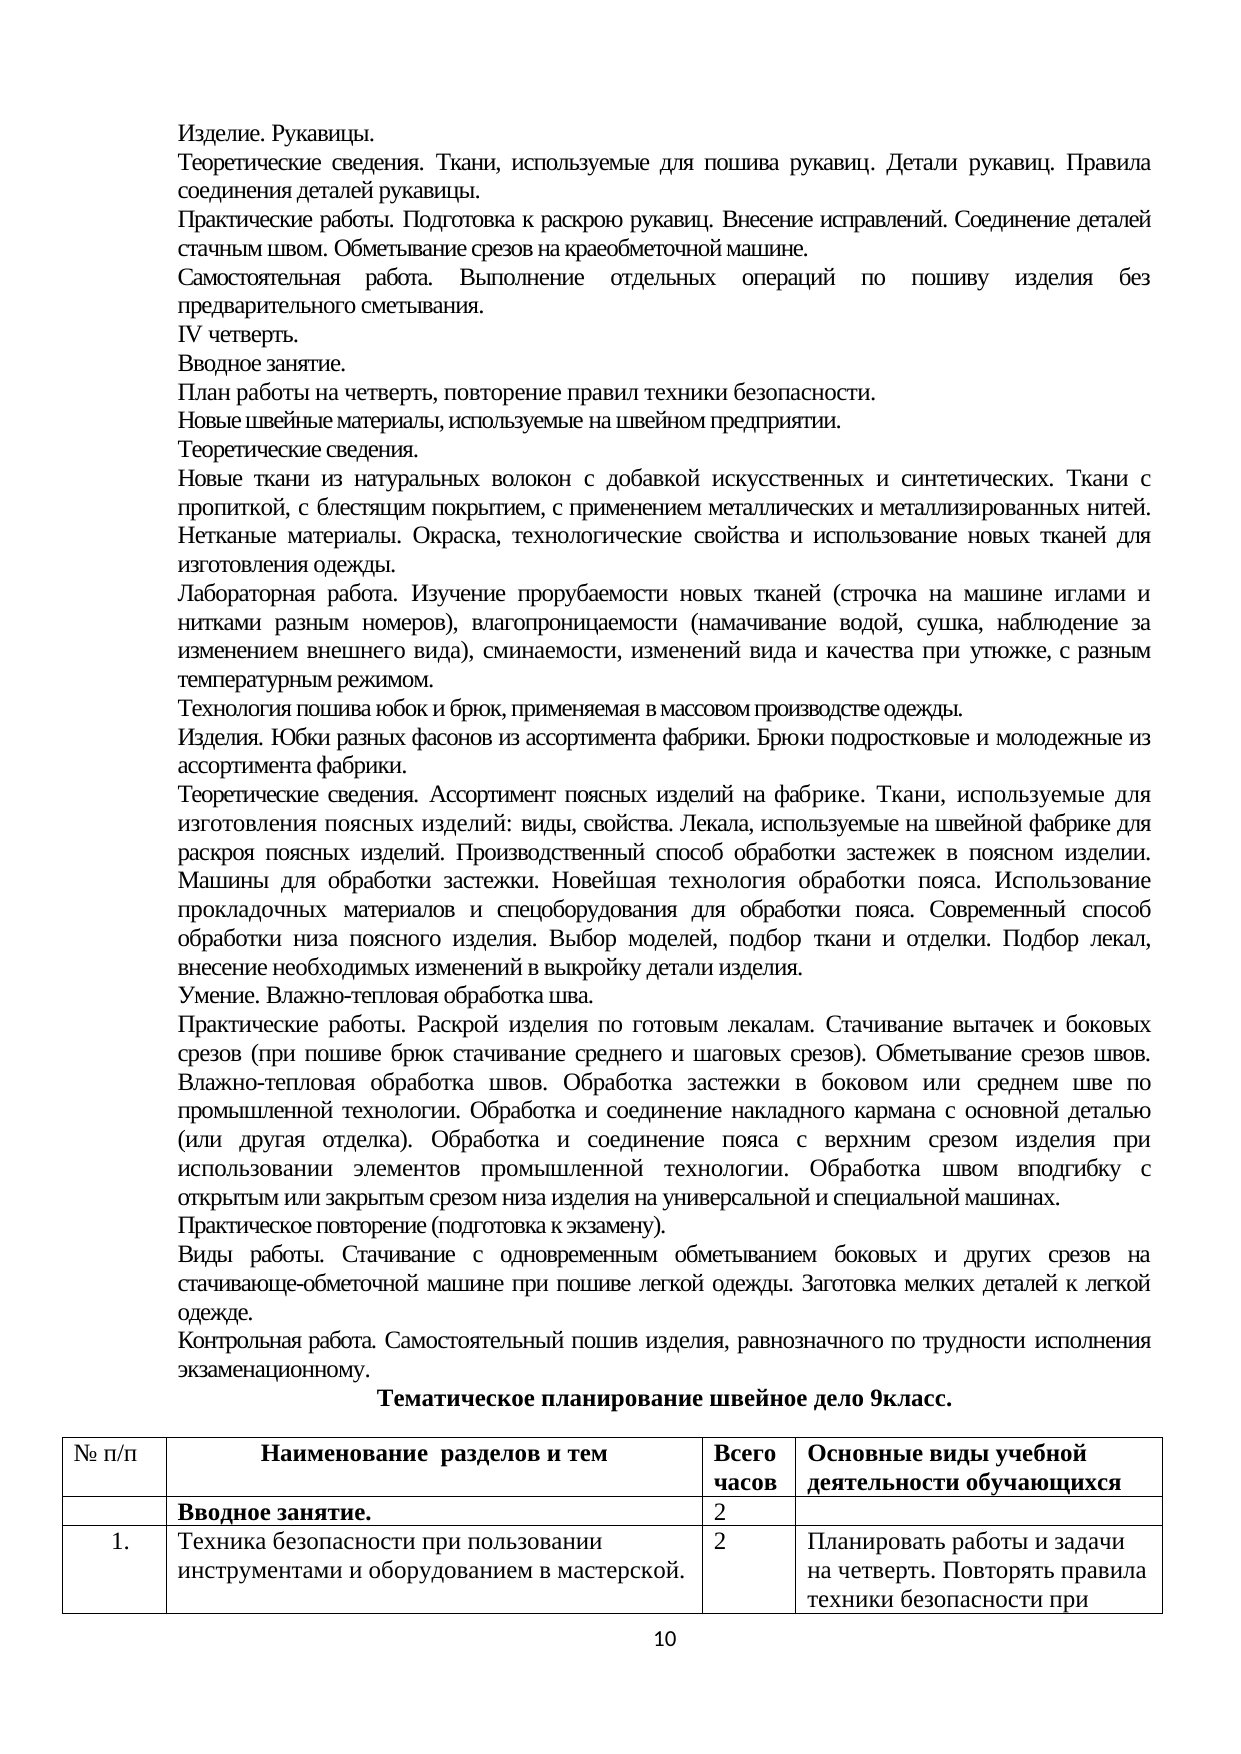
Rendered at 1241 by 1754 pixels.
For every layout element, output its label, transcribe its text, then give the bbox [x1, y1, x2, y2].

table_header Наименование разделов и тем [167, 1438, 702, 1496]
text Изделие. Рукавицы. [177, 118, 1152, 147]
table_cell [796, 1526, 1162, 1613]
text Технология пошива юбок и брюк, применяемая в массовом производстве одежды. [177, 693, 1152, 722]
text Тематическое планирование швейное дело 9класс. [177, 1383, 1152, 1412]
text Виды работы. Стачивание с одновременным обметыванием боковых и других срезов на стачивающе-обметочной машине при пошиве легкой одежды. Заготовка мелких деталей к легкой одежде. [177, 1239, 1152, 1326]
text Практические работы. Раскрой изделия по готовым лекалам. Стачивание вытачек и боковых срезов (при пошиве брюк стачивание среднего и шаговых срезов). Обметывание срезов швов. Влажно-тепловая обработка швов. Обработка застежки в боковом или среднем шве по промышленной технологии. Обработка и соединение накладного кармана с основной деталью (или другая отделка). Обработка и соединение пояса с верхним срезом изделия при использовании элементов промышленной технологии. Обработка швом вподгибку с открытым или закрытым срезом низа изделия на универсальной и специальной машинах. [177, 1009, 1152, 1211]
text Вводное занятие. [177, 348, 1152, 377]
table_cell Вводное занятие. [167, 1497, 702, 1525]
text Умение. Влажно-тепловая обработка шва. [177, 981, 1152, 1009]
text Контрольная работа. Самостоятельный пошив изделия, равнозначного по трудности исполнения экзаменационному. [177, 1326, 1152, 1383]
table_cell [167, 1526, 702, 1613]
text Теоретические сведения. [177, 434, 1152, 463]
text Теоретические сведения. Ассортимент поясных изделий на фабрике. Ткани, используемые для изготовления поясных изделий: виды, свойства. Лекала, используемые на швейной фабрике для раскроя поясных изделий. Производственный способ обработки застежек в поясном изделии. Машины для обработки застежки. Новейшая технология обработки пояса. Использование прокладочных материалов и спецоборудования для обработки пояса. Современный способ обработки низа поясного изделия. Выбор моделей, подбор ткани и отделки. Подбор лекал, внесение необходимых изменений в выкройку детали изделия. [177, 779, 1152, 981]
text Новые ткани из натуральных волокон с добавкой искусственных и синтетических. Ткани с пропиткой, с блестящим покрытием, с применением металлических и металлизированных нитей. Нетканые материалы. Окраска, технологические свойства и использование новых тканей для изготовления одежды. [177, 463, 1152, 578]
text Теоретические сведения. Ткани, используемые для пошива рукавиц. Детали рукавиц. Правила соединения деталей рукавицы. [177, 147, 1152, 204]
text План работы на четверть, повторение правил техники безопасности. [177, 377, 1152, 406]
text Изделия. Юбки разных фасонов из ассортимента фабрики. Брюки подростковые и молодежные из ассортимента фабрики. [177, 722, 1152, 779]
text Новые швейные материалы, используемые на швейном предприятии. [177, 406, 1152, 434]
table_cell [63, 1526, 166, 1613]
table_cell [796, 1497, 1162, 1525]
text Лабораторная работа. Изучение прорубаемости новых тканей (строчка на машине иглами и нитками разным номеров), влагопроницаемости (намачивание водой, сушка, наблюдение за изменением внешнего вида), сминаемости, изменений вида и качества при утюжке, с разным температурным режимом. [177, 578, 1152, 693]
table_header № п/п [63, 1438, 166, 1496]
text Практическое повторение (подготовка к экзамену). [177, 1211, 1152, 1239]
table_cell 2 [703, 1526, 795, 1613]
text Практические работы. Подготовка к раскрою рукавиц. Внесение исправлений. Соединение деталей стачным швом. Обметывание срезов на краеобметочной машине. [177, 204, 1152, 262]
table_header Всего часов [703, 1438, 795, 1496]
table_header Основные виды учебной деятельности обучающихся [796, 1438, 1162, 1496]
text Самостоятельная работа. Выполнение отдельных операций по пошиву изделия без предварительного сметывания. [177, 262, 1152, 319]
table_cell [63, 1497, 166, 1525]
table_cell 2 [703, 1497, 795, 1525]
text IV четверть. [177, 319, 1152, 348]
